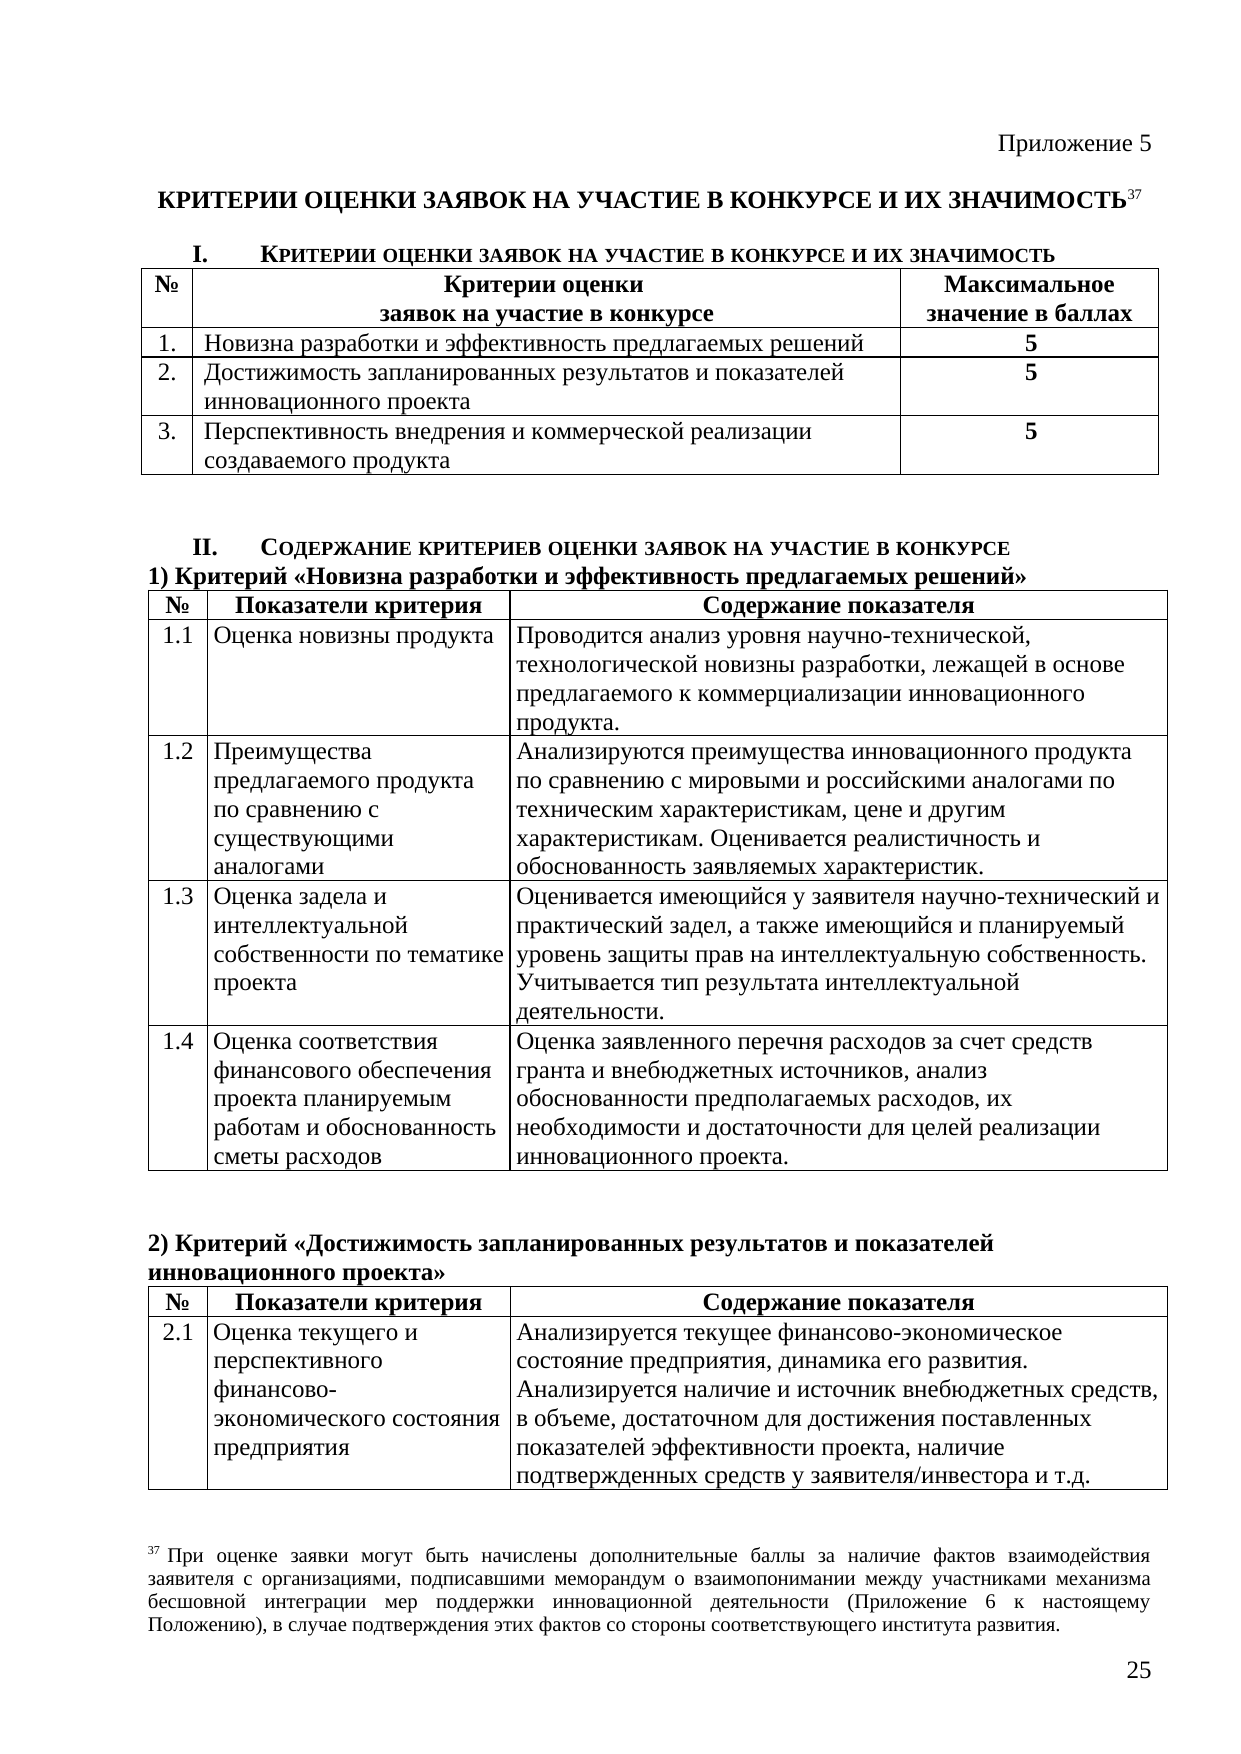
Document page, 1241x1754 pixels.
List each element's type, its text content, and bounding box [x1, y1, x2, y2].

table_cell 1.2 [149, 736, 207, 880]
table_header Критерии оценки заявок на участие в конкурсе [193, 269, 900, 327]
table_cell Оценка заявленного перечня расходов за счет средств гранта и внебюджетных источников, анализ обоснованности предполагаемых расходов, их необходимости и достаточности для целей реализации инновационного проекта. [511, 1026, 1167, 1170]
table_cell 1.3 [149, 881, 207, 1025]
table_cell Анализируется текущее финансово-экономическое состояние предприятия, динамика его развития. Анализируется наличие и источник внебюджетных средств, в объеме, достаточном для достижения поставленных показателей эффективности проекта, наличие подтвержденных средств у заявителя/инвестора и т.д. [511, 1317, 1167, 1489]
table_cell Оценка текущего и перспективного финансово-экономического состояния предприятия [208, 1317, 510, 1489]
table_cell Проводится анализ уровня научно-технической, технологической новизны разработки, лежащей в основе предлагаемого к коммерциализации инновационного продукта. [511, 620, 1167, 735]
list Критерии оценки заявок на участие в конкурсе и их значимость [192, 239, 1152, 268]
table_header Показатели критерия [208, 591, 509, 619]
table_cell Оценка задела и интеллектуальной собственности по тематике проекта [208, 881, 509, 1025]
table_header № [149, 1287, 207, 1316]
table_cell 3. [142, 416, 192, 473]
table_cell 2.1 [149, 1317, 207, 1489]
table_header Содержание показателя [511, 1287, 1167, 1316]
table_cell Оценка новизны продукта [208, 620, 509, 735]
table_cell Перспективность внедрения и коммерческой реализации создаваемого продукта [193, 416, 900, 473]
table_cell Оценка соответствия финансового обеспечения проекта планируемым работам и обоснованность сметы расходов [208, 1026, 509, 1170]
table_cell 5 [901, 416, 1158, 473]
table_header Содержание показателя [511, 591, 1167, 619]
table_header Максимальное значение в баллах [901, 269, 1158, 327]
text Приложение 5 [148, 128, 1152, 156]
table_header № [142, 269, 192, 327]
table_cell Преимущества предлагаемого продукта по сравнению с существующими аналогами [208, 736, 509, 880]
table_cell Новизна разработки и эффективность предлагаемых решений [193, 328, 900, 356]
table_cell 1.4 [149, 1026, 207, 1170]
table_cell 1. [142, 328, 192, 356]
table_cell Достижимость запланированных результатов и показателей инновационного проекта [193, 358, 900, 415]
table_cell Анализируются преимущества инновационного продукта по сравнению с мировыми и российскими аналогами по техническим характеристикам, цене и другим характеристикам. Оценивается реалистичность и обоснованность заявляемых характеристик. [511, 736, 1167, 880]
table_cell 5 [901, 328, 1158, 356]
table_header № [149, 591, 207, 619]
text 2) Критерий «Достижимость запланированных результатов и показателей инновационного проекта» [148, 1228, 1152, 1286]
text 1) Критерий «Новизна разработки и эффективность предлагаемых решений» [148, 561, 1152, 589]
subtitle КРИТЕРИИ ОЦЕНКИ ЗАЯВОК НА УЧАСТИЕ В КОНКУРСЕ И ИХ ЗНАЧИМОСТЬ [148, 186, 1152, 214]
table_header Показатели критерия [208, 1287, 510, 1316]
table_cell 1.1 [149, 620, 207, 735]
list Содержание критериев оценки заявок на участие в конкурсе [192, 532, 1152, 561]
table_cell 2. [142, 358, 192, 415]
table_cell Оценивается имеющийся у заявителя научно-технический и практический задел, а также имеющийся и планируемый уровень защиты прав на интеллектуальную собственность. Учитывается тип результата интеллектуальной деятельности. [511, 881, 1167, 1025]
table_cell 5 [901, 358, 1158, 415]
